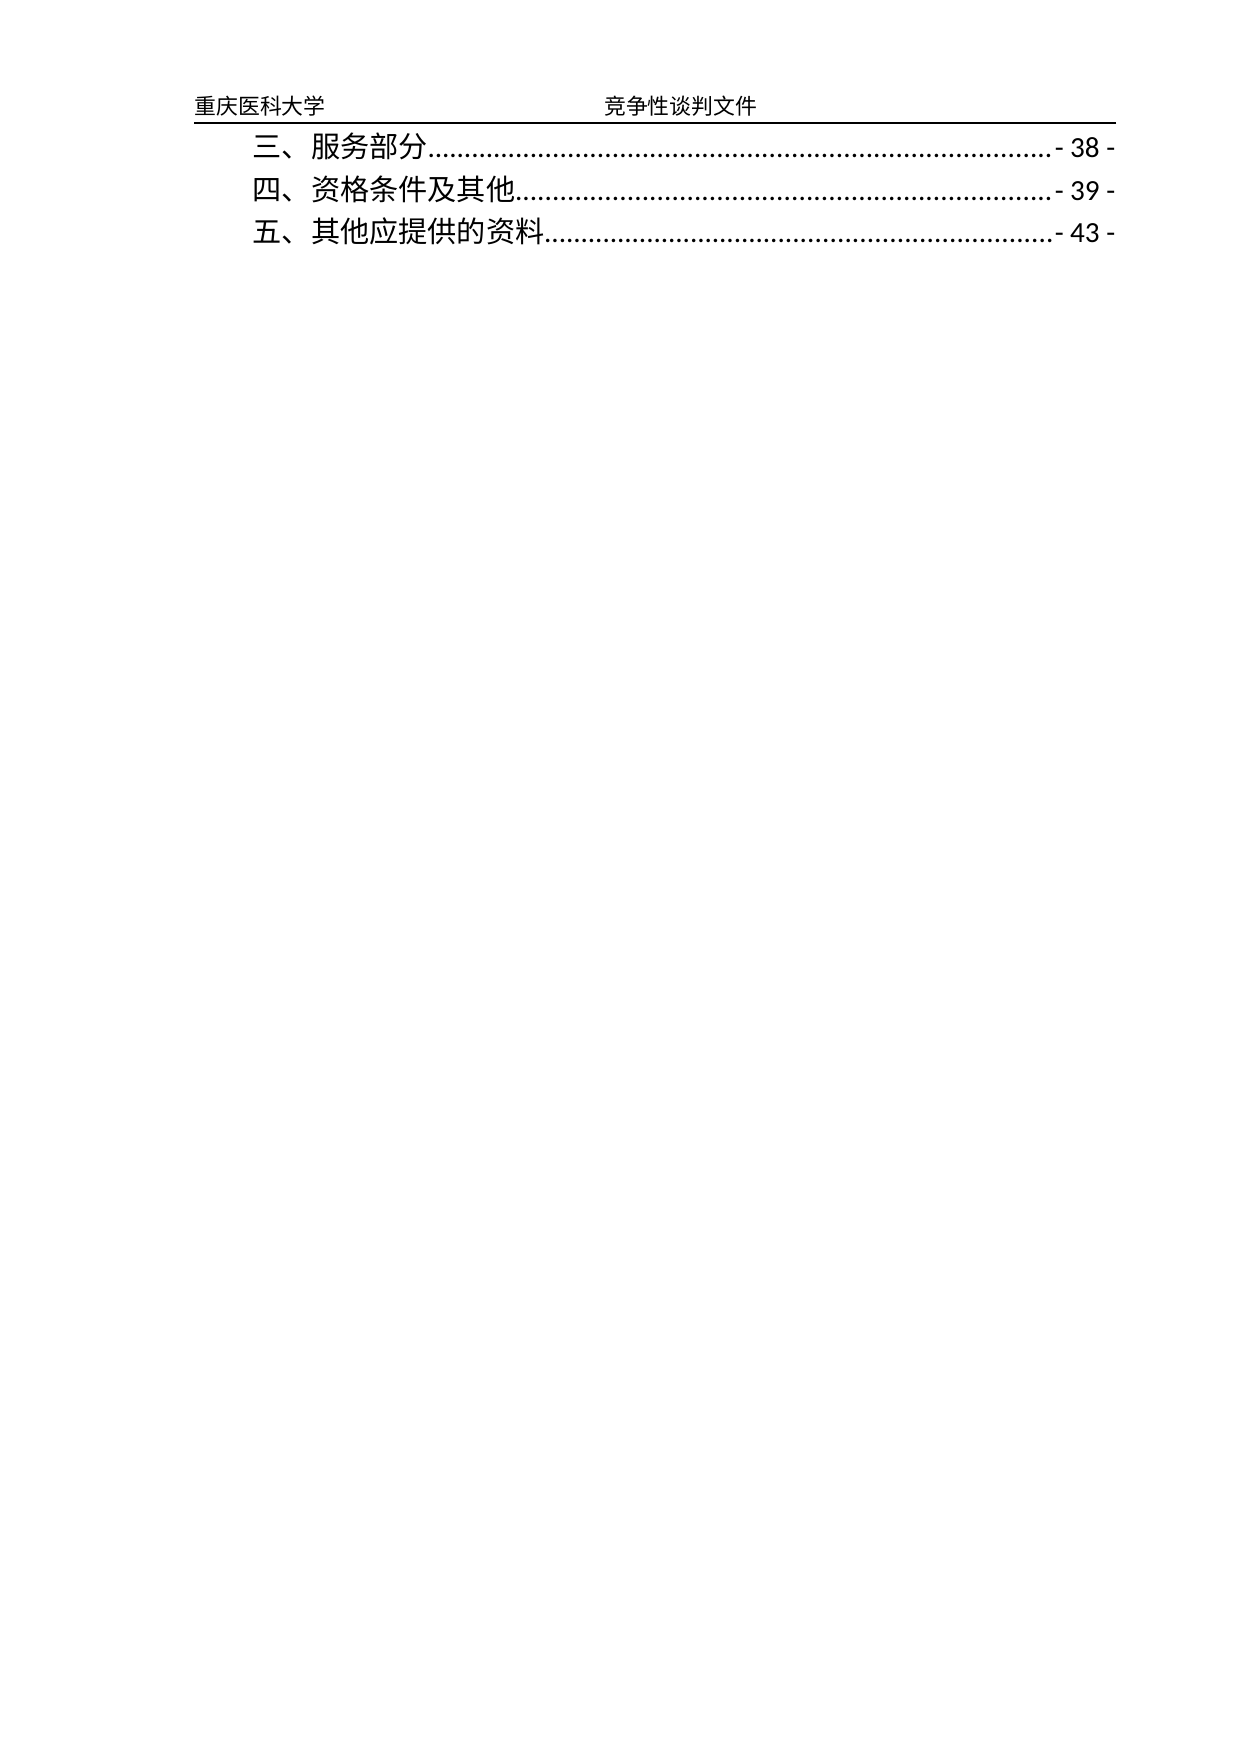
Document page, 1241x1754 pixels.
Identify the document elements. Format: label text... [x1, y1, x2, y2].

text 四、资格条件及其他 - 39 - [252, 166, 1116, 208]
text 五、其他应提供的资料 - 43 - [252, 208, 1116, 251]
text 三、服务部分 - 38 - [252, 124, 1116, 166]
